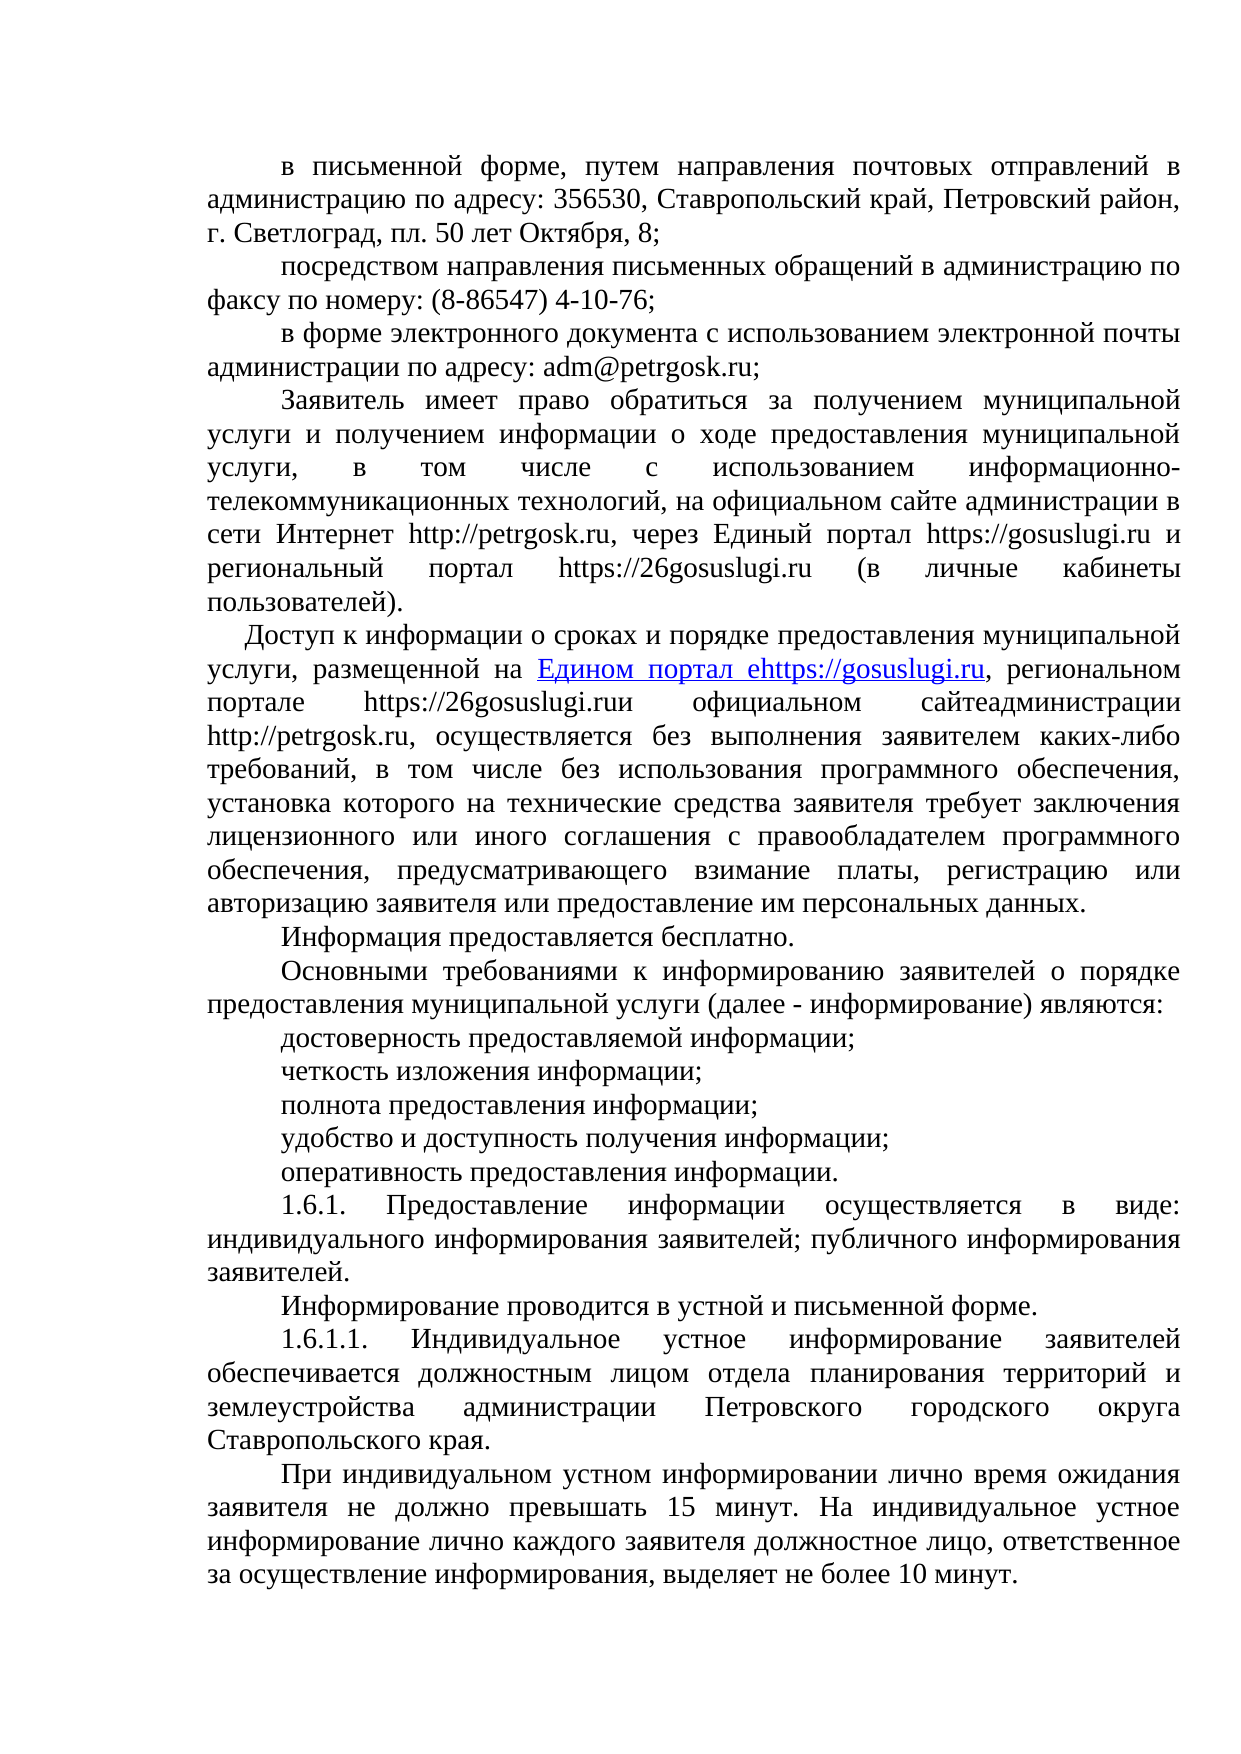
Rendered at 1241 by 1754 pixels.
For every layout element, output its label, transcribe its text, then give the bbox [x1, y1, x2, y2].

text Информация предоставляется бесплатно. [207, 919, 1181, 953]
text в письменной форме, путем направления почтовых отправлений в администрацию по адресу: 356530, Ставропольский край, Петровский район, г. Светлоград, пл. 50 лет Октября, 8; [207, 148, 1181, 248]
text При индивидуальном устном информировании лично время ожидания заявителя не должно превышать 15 минут. На индивидуальное устное информирование лично каждого заявителя должностное лицо, ответственное за осуществление информирования, выделяет не более 10 минут. [207, 1456, 1181, 1590]
text Заявитель имеет право обратиться за получением муниципальной услуги и получением информации о ходе предоставления муниципальной услуги, в том числе с использованием информационно-телекоммуникационных технологий, на официальном сайте администрации в сети Интернет http://petrgosk.ru, через Единый портал https://gosuslugi.ru и региональный портал https://26gosuslugi.ru (в личные кабинеты пользователей). [207, 382, 1181, 617]
text удобство и доступность получения информации; [207, 1120, 1181, 1154]
text в форме электронного документа с использованием электронной почты администрации по адресу: adm@petrgosk.ru; [207, 315, 1181, 382]
text 1.6.1. Предоставление информации осуществляется в виде: индивидуального информирования заявителей; публичного информирования заявителей. [207, 1187, 1181, 1288]
text оперативность предоставления информации. [207, 1154, 1181, 1187]
text Основными требованиями к информированию заявителей о порядке предоставления муниципальной услуги (далее - информирование) являются: [207, 953, 1181, 1020]
text достоверность предоставляемой информации; [207, 1020, 1181, 1053]
text полнота предоставления информации; [207, 1087, 1181, 1120]
text 1.6.1.1. Индивидуальное устное информирование заявителей обеспечивается должностным лицом отдела планирования территорий и землеустройства администрации Петровского городского округа Ставропольского края. [207, 1322, 1181, 1456]
text Доступ к информации о сроках и порядке предоставления муниципальной услуги, размещенной на Едином портал еhttps://gosuslugi.ru, региональном портале https://26gosuslugi.ruи официальном сайтеадминистрации http://petrgosk.ru, осуществляется без выполнения заявителем каких-либо требований, в том числе без использования программного обеспечения, установка которого на технические средства заявителя требует заключения лицензионного или иного соглашения с правообладателем программного обеспечения, предусматривающего взимание платы, регистрацию или авторизацию заявителя или предоставление им персональных данных. [207, 617, 1181, 919]
text посредством направления письменных обращений в администрацию по факсу по номеру: (8-86547) 4-10-76; [207, 248, 1181, 315]
text четкость изложения информации; [207, 1053, 1181, 1087]
text Информирование проводится в устной и письменной форме. [207, 1288, 1181, 1322]
